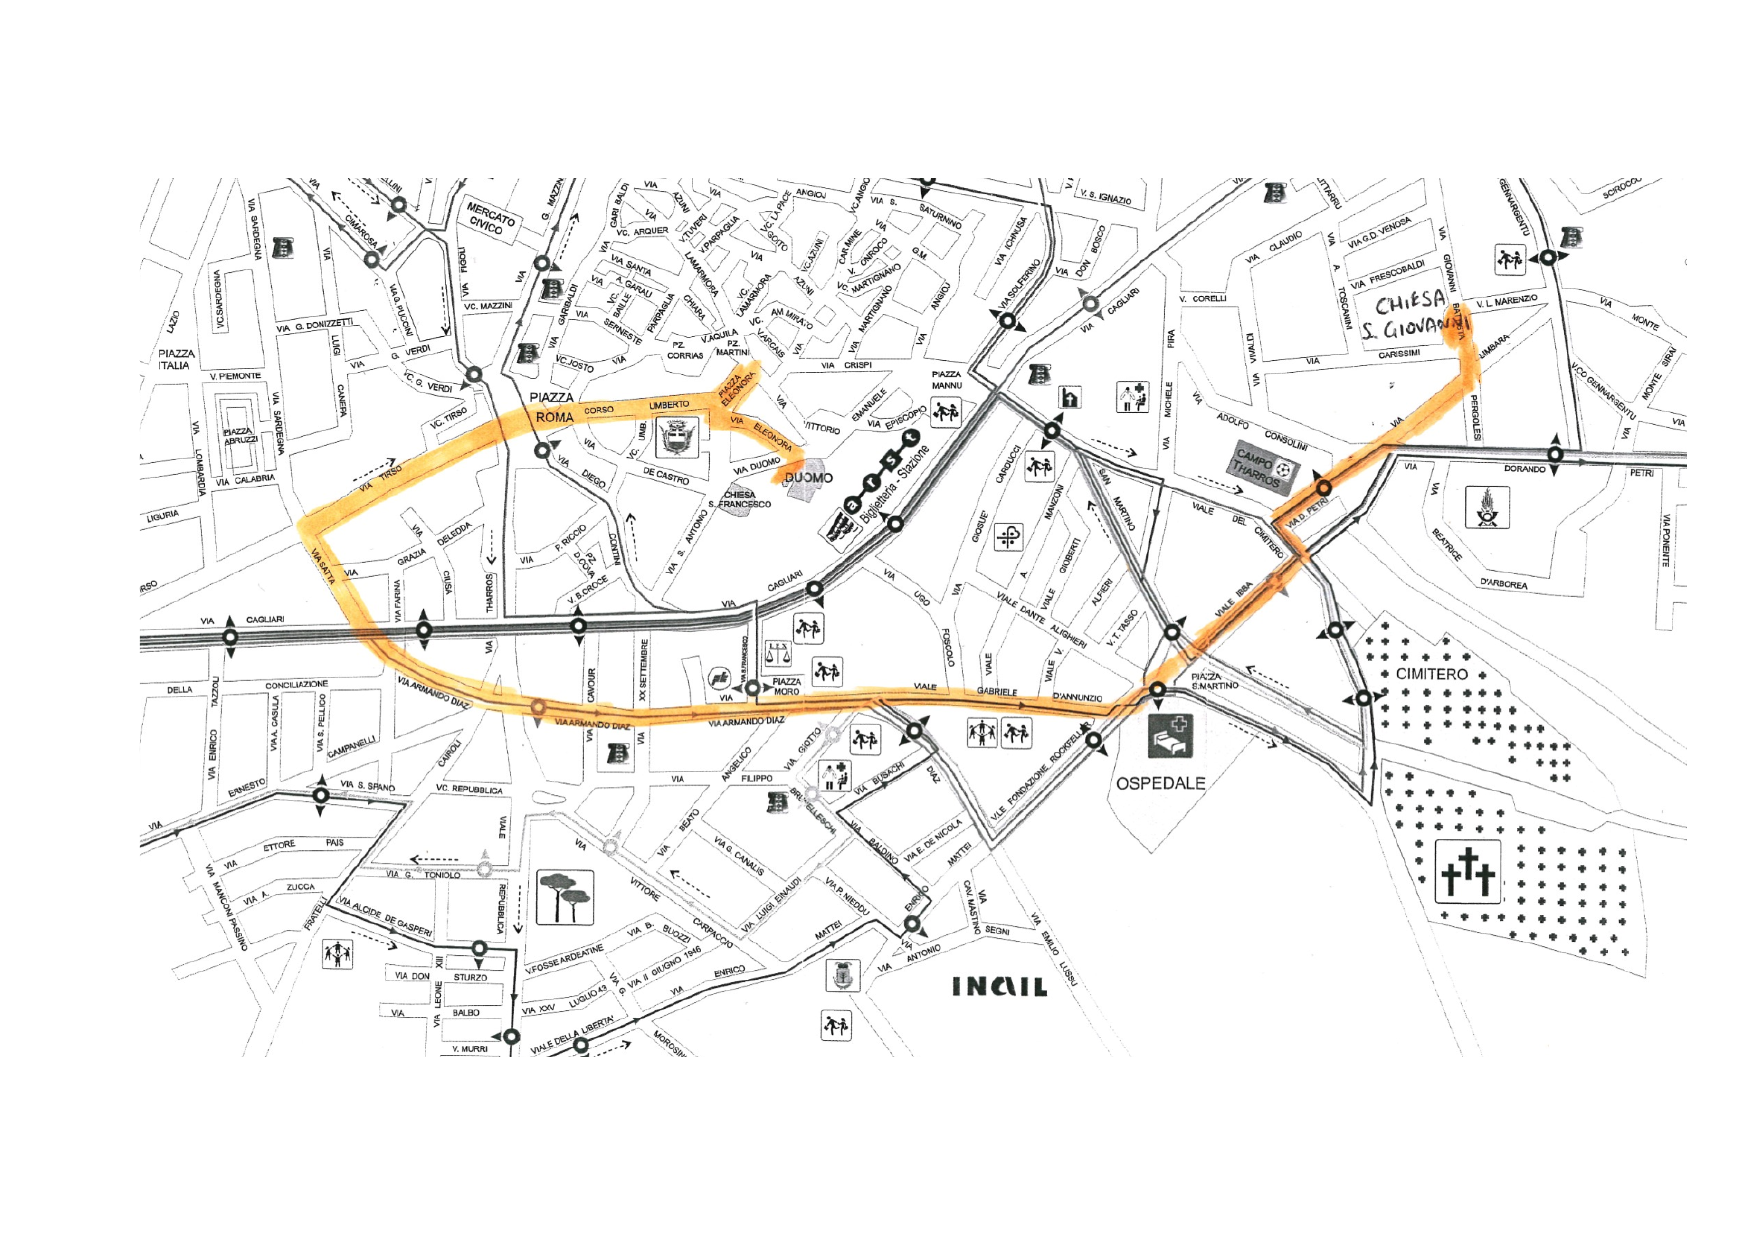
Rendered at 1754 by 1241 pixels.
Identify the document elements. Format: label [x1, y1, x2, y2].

picture [139, 178, 1687, 1057]
